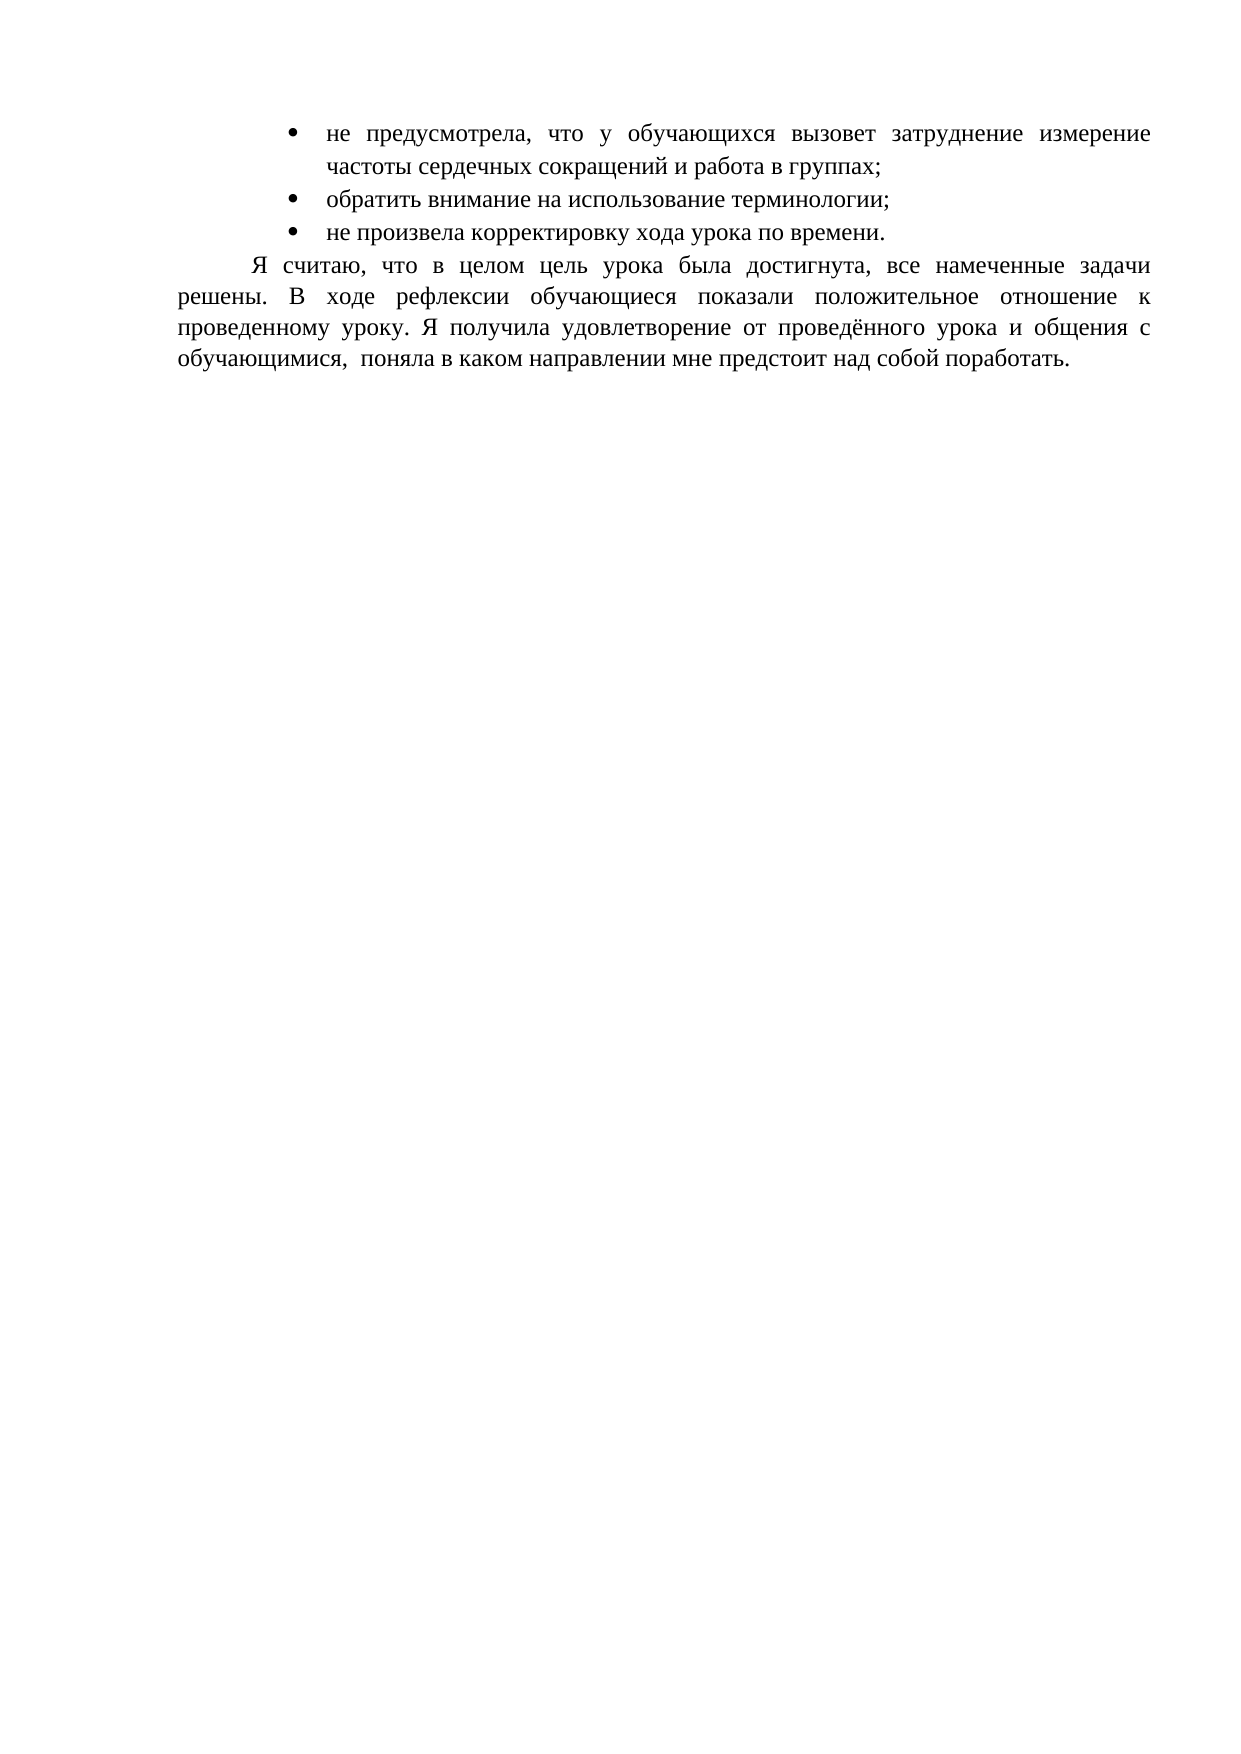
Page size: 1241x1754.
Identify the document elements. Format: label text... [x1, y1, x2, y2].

text Я считаю, что в целом цель урока была достигнута, все намеченные задачи решены. В ходе рефлексии обучающиеся показали положительное отношение к проведенному уроку. Я получила удовлетворение от проведённого урока и общения с обучающимися, поняла в каком направлении мне предстоит над собой поработать. [177, 250, 1152, 372]
list не предусмотрела, что у обучающихся вызовет затруднение измерение частоты сердечных сокращений и работа в группах; [288, 118, 1152, 180]
list не произвела корректировку хода урока по времени. [288, 217, 1152, 246]
list обратить внимание на использование терминологии; [288, 184, 1152, 213]
